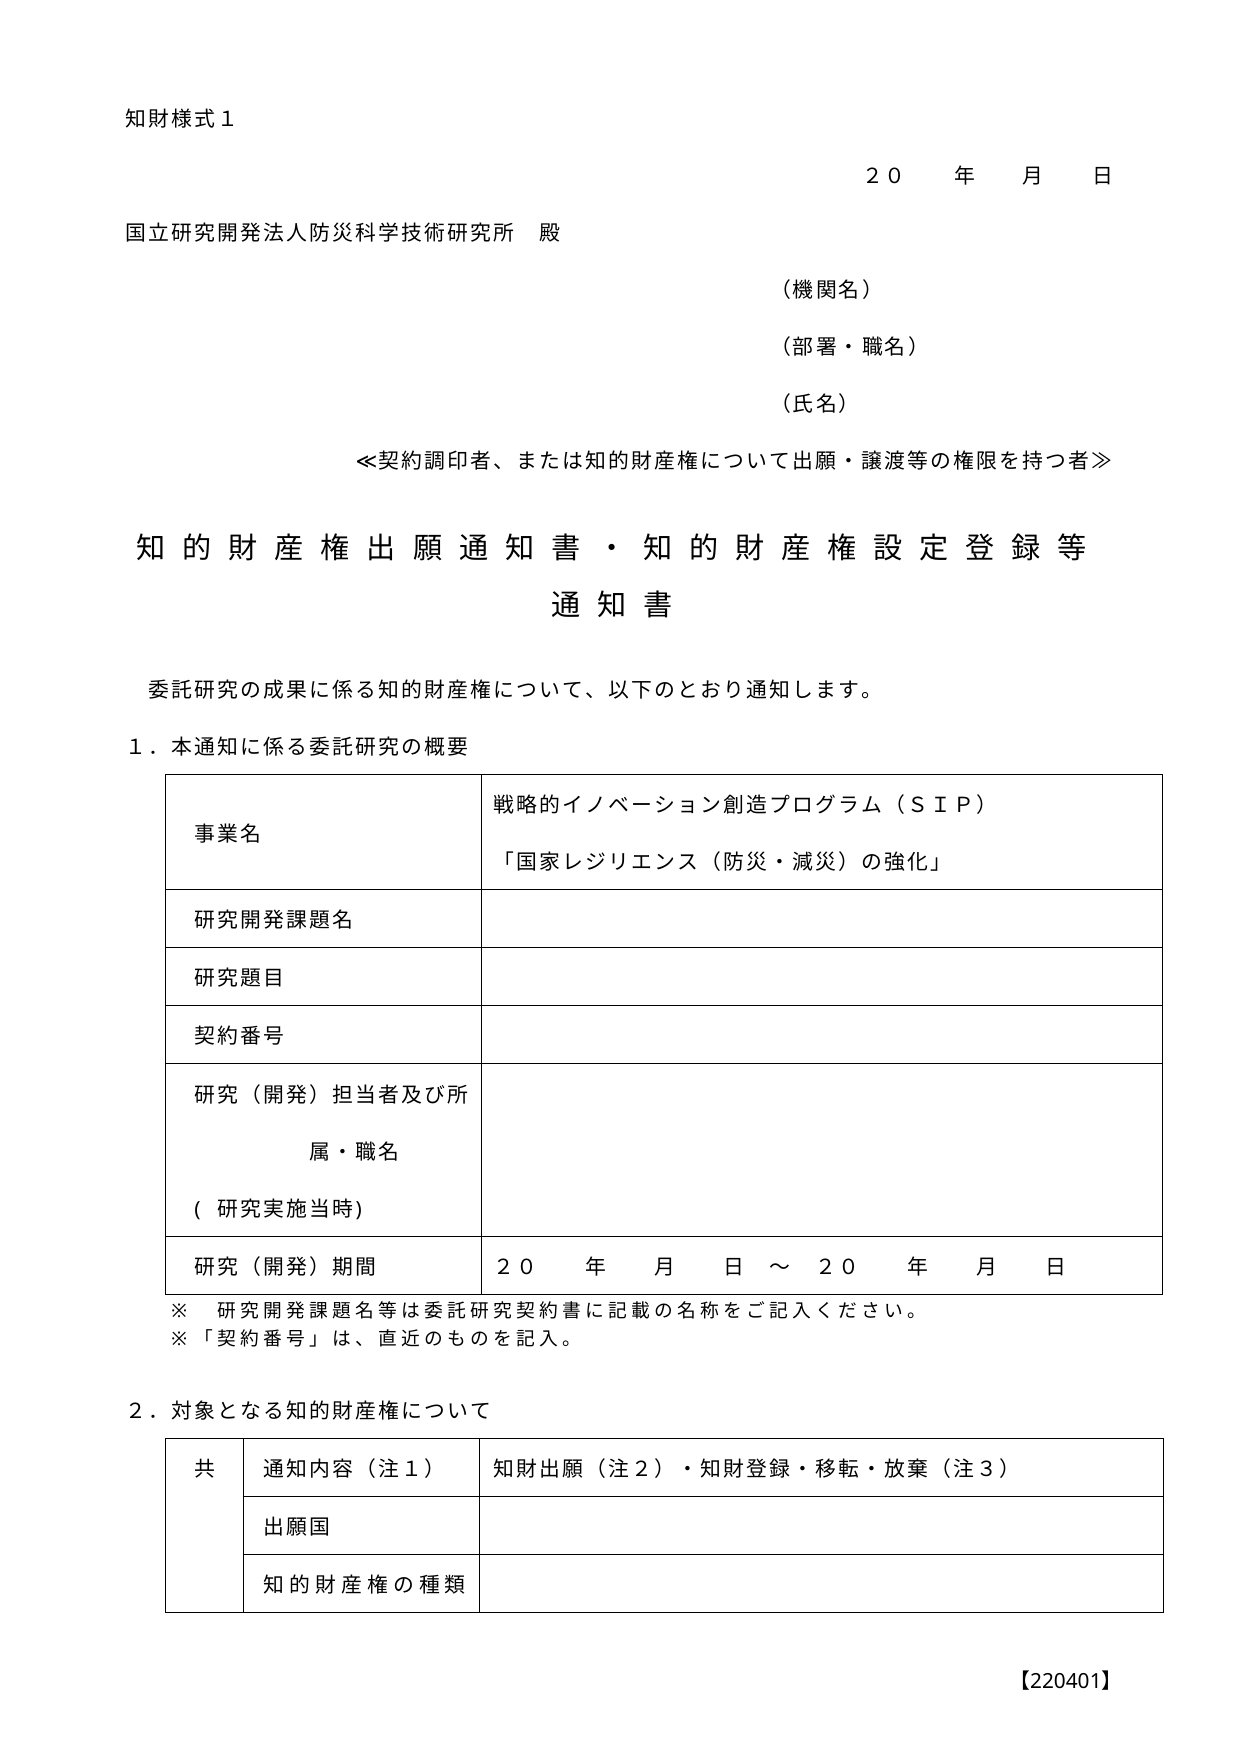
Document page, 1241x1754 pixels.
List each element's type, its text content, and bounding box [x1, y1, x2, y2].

text ≪契約調印者、または知的財産権について出願・譲渡等の権限を持つ者≫ [125, 431, 1115, 488]
text ※「契約番号」は、直近のものを記入。 [153, 1323, 1115, 1352]
table_cell 知的財産権の種類（注４） [244, 1555, 479, 1612]
table_cell [482, 890, 1162, 947]
table_cell 研究題目 [166, 948, 481, 1005]
table_cell 研究（開発）担当者及び所属・職名 (研究実施当時) [166, 1064, 481, 1236]
table_cell 研究開発課題名 [166, 890, 481, 947]
table_cell [482, 948, 1162, 1005]
table_header 戦略的イノベーション創造プログラム（ＳＩＰ） 「国家レジリエンス（防災・減災）の強化」 [482, 775, 1162, 889]
text ２．対象となる知的財産権について [125, 1380, 1115, 1437]
text １．本通知に係る委託研究の概要 [125, 717, 1115, 774]
text （機関名） [125, 260, 1115, 317]
table_cell [480, 1555, 1163, 1612]
table_cell 研究（開発）期間 [166, 1237, 481, 1294]
table_cell [480, 1497, 1163, 1554]
table_cell ２０ 年 月 日 ～ ２０ 年 月 日 [482, 1237, 1162, 1294]
table_cell [482, 1064, 1162, 1236]
text ※ 研究開発課題名等は委託研究契約書に記載の名称をご記入ください。 [153, 1295, 1115, 1323]
text 委託研究の成果に係る知的財産権について、以下のとおり通知します。 [125, 659, 1115, 717]
table_header 知財出願（注２）・知財登録・移転・放棄（注３） [480, 1439, 1163, 1496]
text 知的財産権出願通知書・知的財産権設定登録等通知書 [125, 517, 1115, 631]
table_cell [482, 1006, 1162, 1063]
text 国立研究開発法人防災科学技術研究所 殿 [125, 203, 1115, 260]
text （氏名） [125, 374, 1115, 431]
text 知財様式１ [125, 89, 1115, 146]
table_cell 契約番号 [166, 1006, 481, 1063]
table_cell 出願国 [244, 1497, 479, 1554]
table_header 通知内容（注１） [244, 1439, 479, 1496]
text （部署・職名） [125, 317, 1115, 374]
table_header 共通 [166, 1439, 243, 1612]
table_header 事業名 [166, 775, 481, 889]
text ２０ 年 月 日 [125, 146, 1115, 203]
